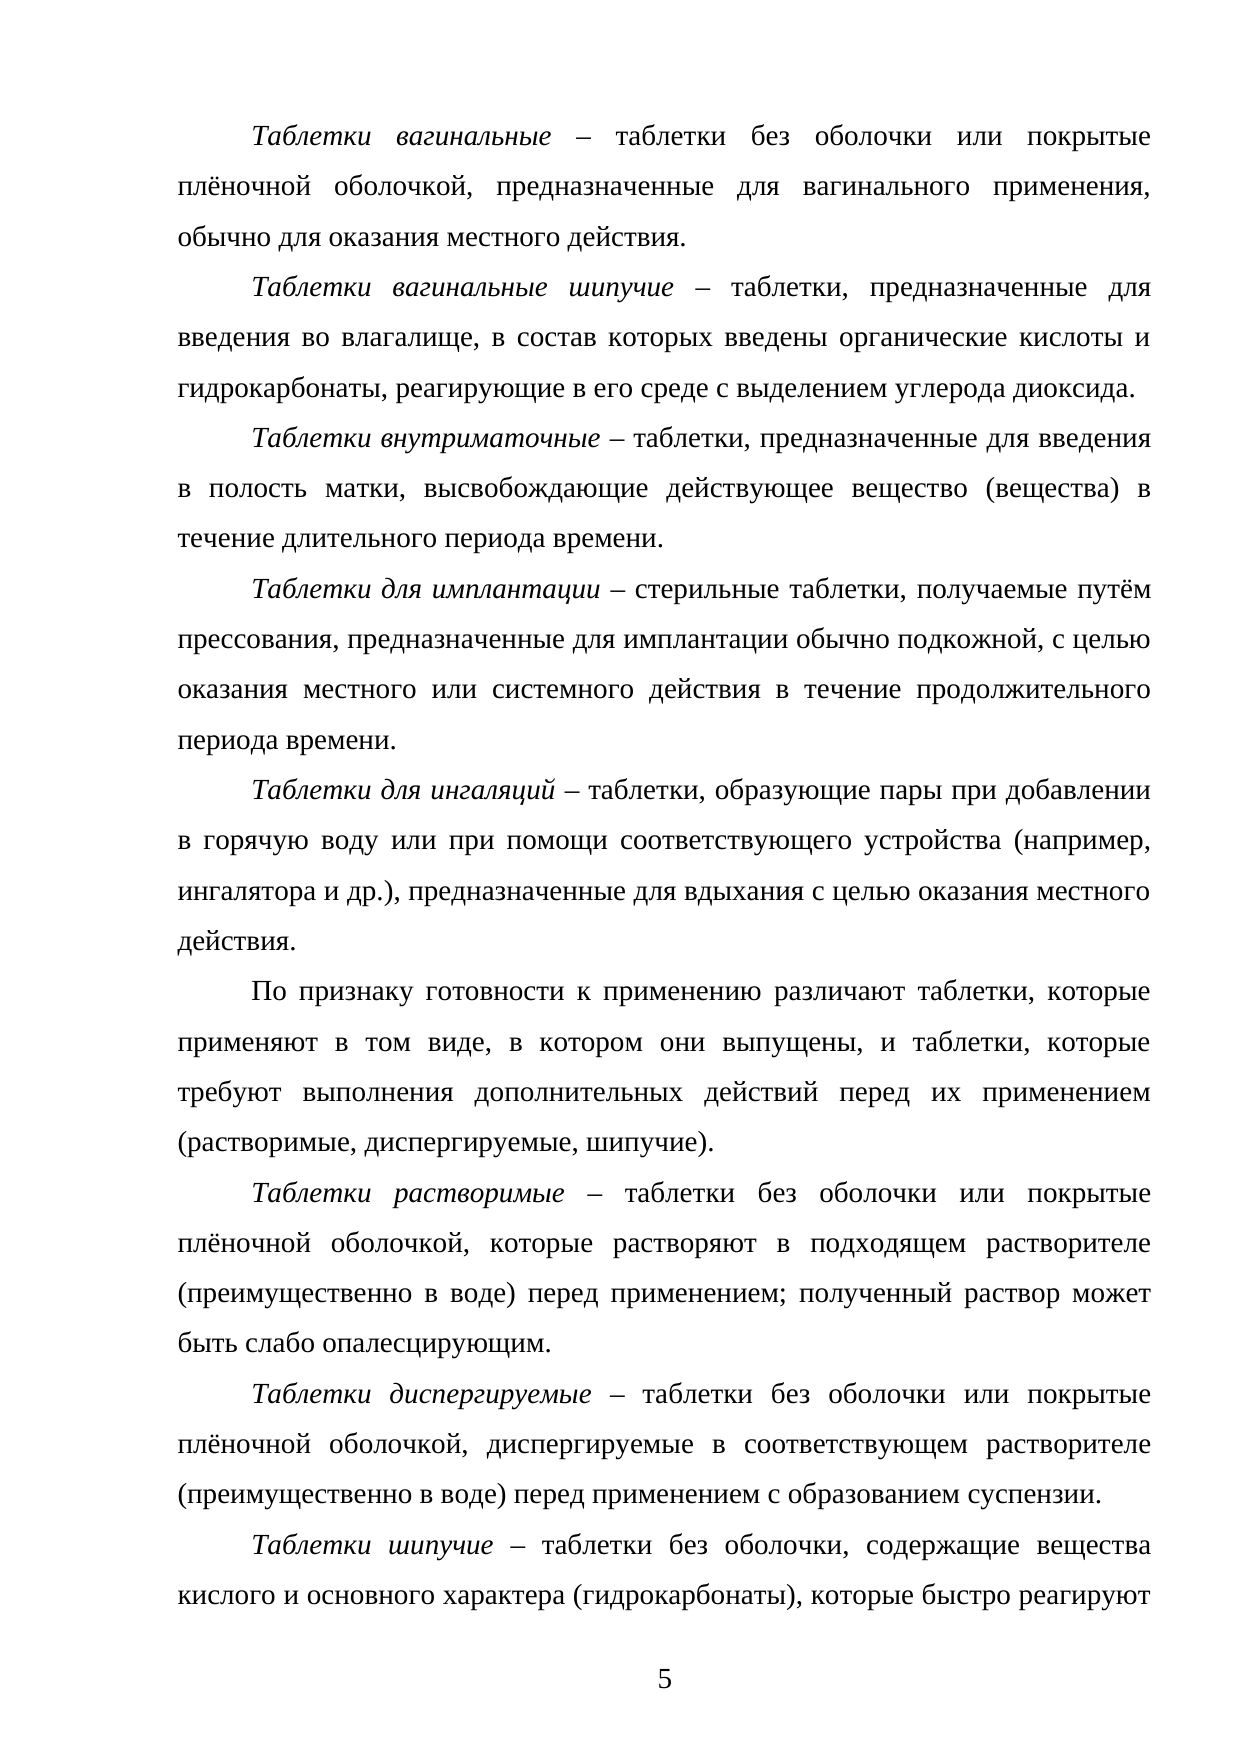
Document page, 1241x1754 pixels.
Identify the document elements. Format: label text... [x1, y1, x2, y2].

text Таблетки растворимые – таблетки без оболочки или покрытые плёночной оболочкой, которые растворяют в подходящем растворителе (преимущественно в воде) перед применением; полученный раствор может быть слабо опалесцирующим. [177, 1175, 1152, 1359]
text Таблетки для ингаляций – таблетки, образующие пары при добавлении в горячую воду или при помощи соответствующего устройства (например, ингалятора и др.), предназначенные для вдыхания с целью оказания местного действия. [177, 772, 1152, 957]
text Таблетки для имплантации – стерильные таблетки, получаемые путём прессования, предназначенные для имплантации обычно подкожной, с целью оказания местного или системного действия в течение продолжительного периода времени. [177, 571, 1152, 755]
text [177, 1527, 1152, 1611]
text По признаку готовности к применению различают таблетки, которые применяют в том виде, в котором они выпущены, и таблетки, которые требуют выполнения дополнительных действий перед их применением (растворимые, диспергируемые, шипучие). [177, 973, 1152, 1158]
text Таблетки диспергируемые – таблетки без оболочки или покрытые плёночной оболочкой, диспергируемые в соответствующем растворителе (преимущественно в воде) перед применением с образованием суспензии. [177, 1376, 1152, 1510]
text Таблетки вагинальные шипучие – таблетки, предназначенные для введения во влагалище, в состав которых введены органические кислоты и гидрокарбонаты, реагирующие в его среде с выделением углерода диоксида. [177, 269, 1152, 403]
text Таблетки внутриматочные – таблетки, предназначенные для введения в полость матки, высвобождающие действующее вещество (вещества) в течение длительного периода времени. [177, 420, 1152, 554]
text Таблетки вагинальные – таблетки без оболочки или покрытые плёночной оболочкой, предназначенные для вагинального применения, обычно для оказания местного действия. [177, 118, 1152, 252]
